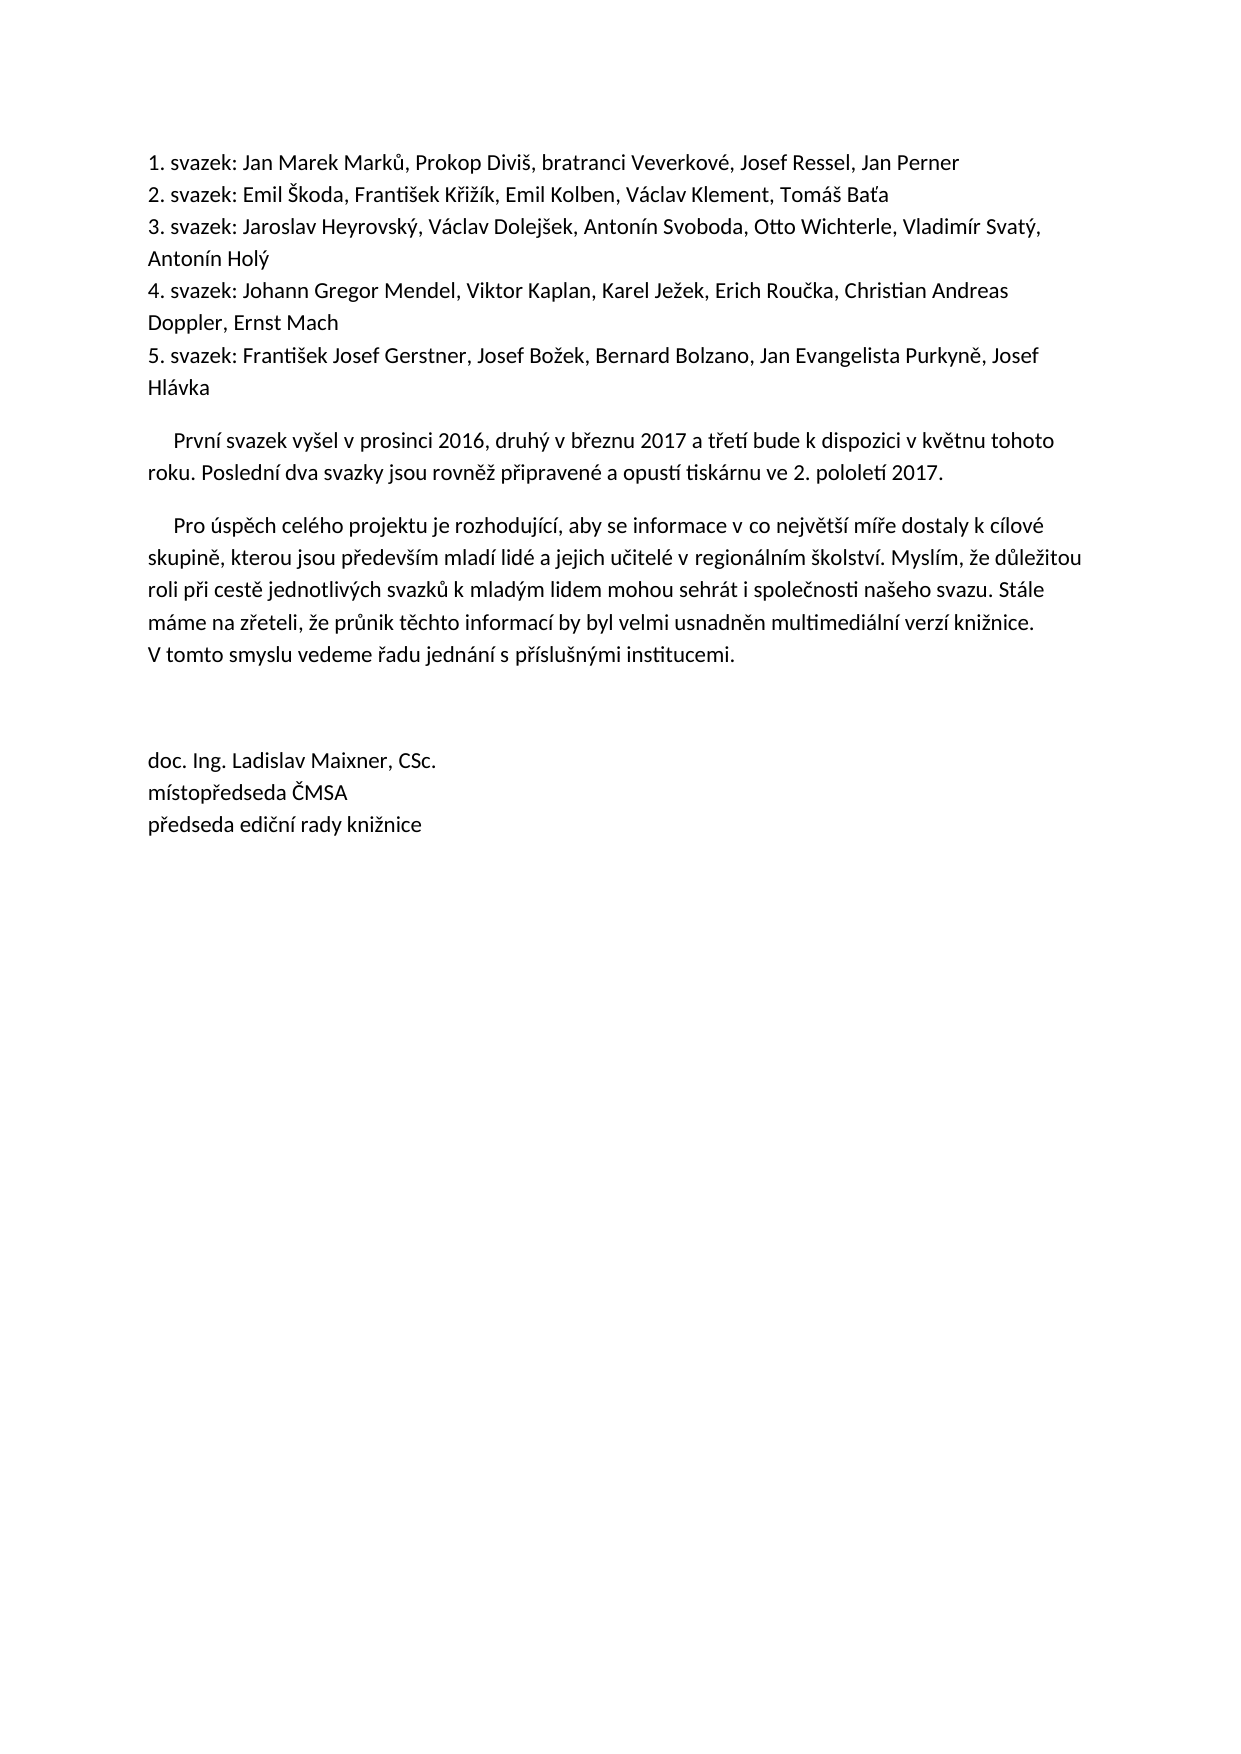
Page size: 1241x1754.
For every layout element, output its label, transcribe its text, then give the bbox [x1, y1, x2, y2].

text Pro úspěch celého projektu je rozhodující, aby se informace v co největší míře dostaly k cílové skupině, kterou jsou především mladí lidé a jejich učitelé v regionálním školství. Myslím, že důležitou roli při cestě jednotlivých svazků k mladým lidem mohou sehrát i společnosti našeho svazu. Stále máme na zřeteli, že průnik těchto informací by byl velmi usnadněn multimediální verzí knižnice. V tomto smyslu vedeme řadu jednání s příslušnými institucemi. [148, 511, 1093, 668]
text První svazek vyšel v prosinci 2016, druhý v březnu 2017 a třetí bude k dispozici v květnu tohoto roku. Poslední dva svazky jsou rovněž připravené a opustí tiskárnu ve 2. pololetí 2017. [148, 426, 1093, 486]
text doc. Ing. Ladislav Maixner, CSc. místopředseda ČMSA předseda ediční rady knižnice [148, 746, 1093, 838]
text 1. svazek: Jan Marek Marků, Prokop Diviš, bratranci Veverkové, Josef Ressel, Jan Perner 2. svazek: Emil Škoda, František Křižík, Emil Kolben, Václav Klement, Tomáš Baťa 3. svazek: Jaroslav Heyrovský, Václav Dolejšek, Antonín Svoboda, Otto Wichterle, Vladimír Svatý, Antonín Holý 4. svazek: Johann Gregor Mendel, Viktor Kaplan, Karel Ježek, Erich Roučka, Christian Andreas Doppler, Ernst Mach 5. svazek: František Josef Gerstner, Josef Božek, Bernard Bolzano, Jan Evangelista Purkyně, Josef Hlávka [148, 148, 1093, 401]
